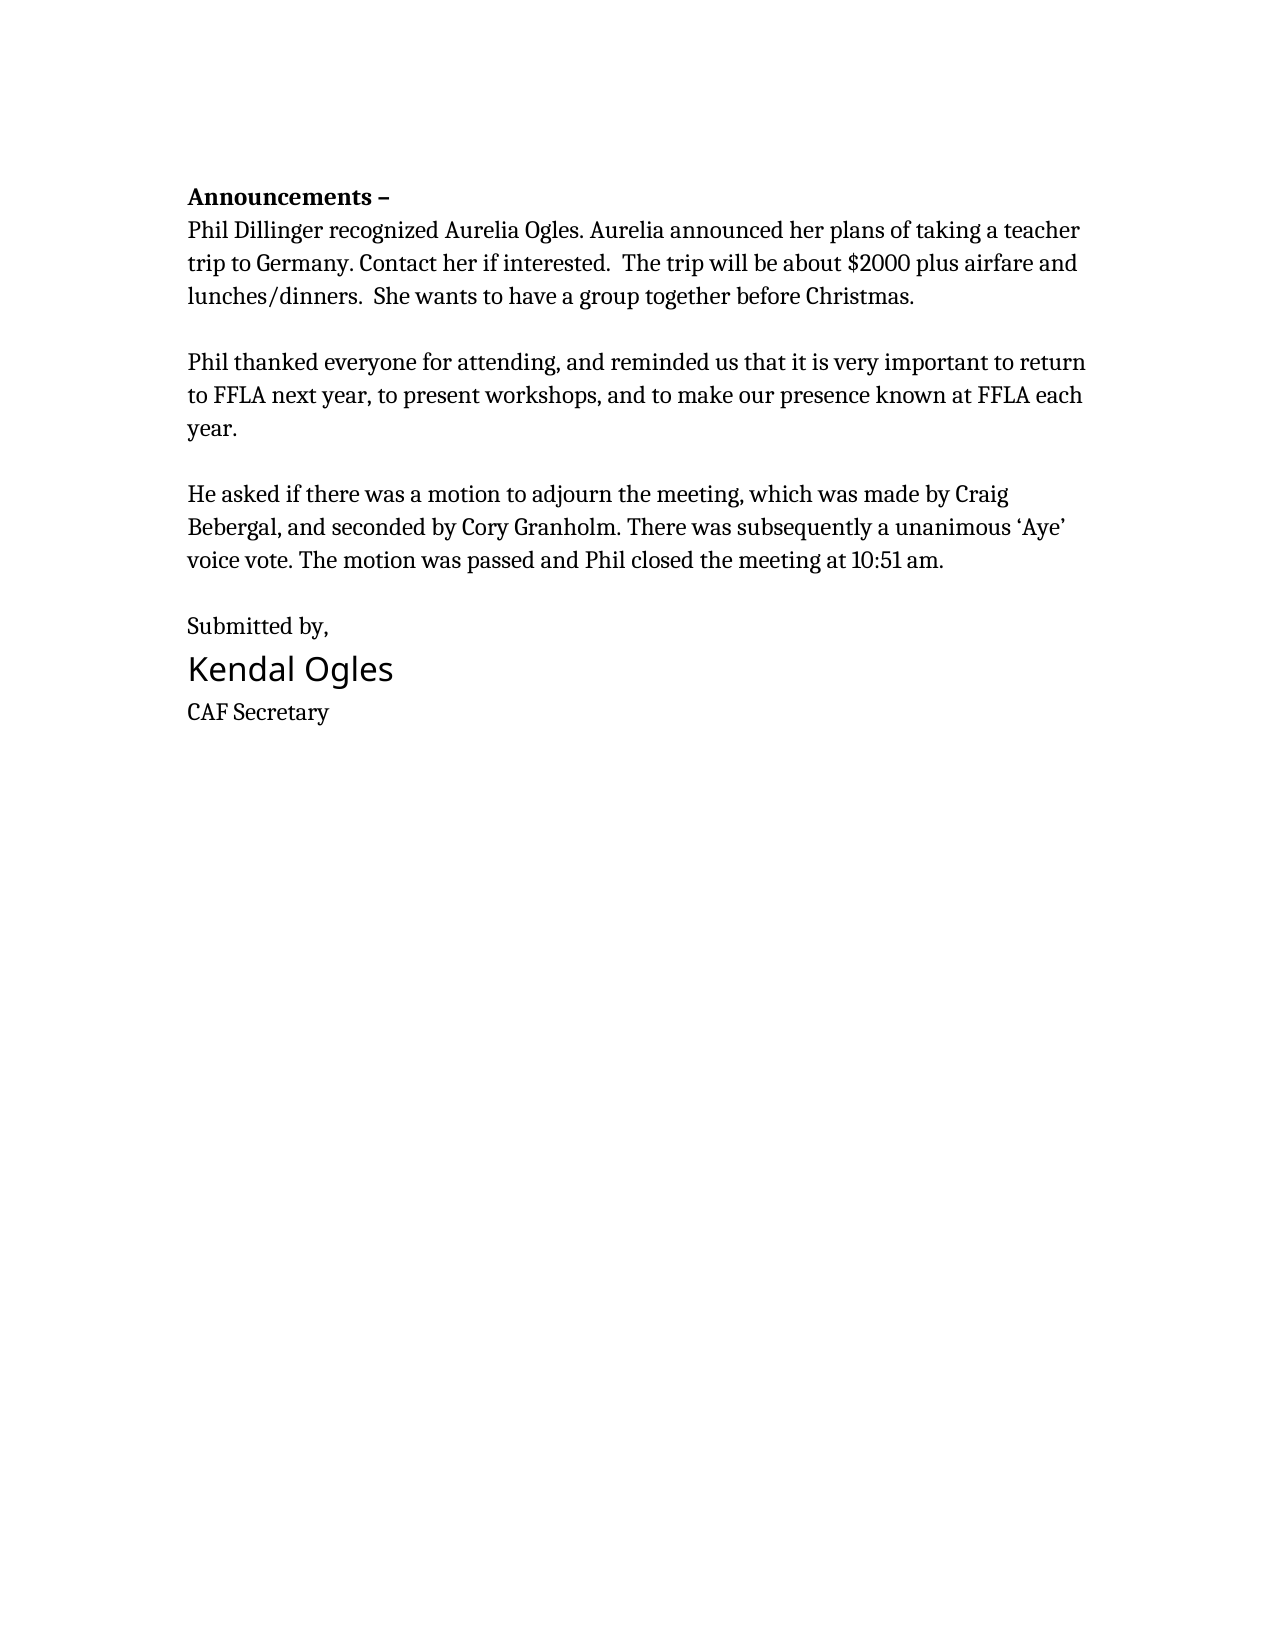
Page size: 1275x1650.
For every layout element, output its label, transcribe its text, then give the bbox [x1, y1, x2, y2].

text Submitted by, [187, 612, 1087, 641]
text CAF Secretary [187, 697, 1087, 726]
text Phil thanked everyone for attending, and reminded us that it is very important to return to FFLA next year, to present workshops, and to make our presence known at FFLA each year. [187, 348, 1087, 443]
text He asked if there was a motion to adjourn the meeting, which was made by Craig Bebergal, and seconded by Cory Granholm. There was subsequently a unanimous ‘Aye’ voice vote. The motion was passed and Phil closed the meeting at 10:51 am. [187, 480, 1087, 575]
text Phil Dillinger recognized Aurelia Ogles. Aurelia announced her plans of taking a teacher trip to Germany. Contact her if interested. The trip will be about $2000 plus airfare and lunches/dinners. She wants to have a group together before Christmas. [187, 216, 1087, 311]
text Announcements – [187, 183, 1087, 212]
text Kendal Ogles [187, 645, 1087, 691]
